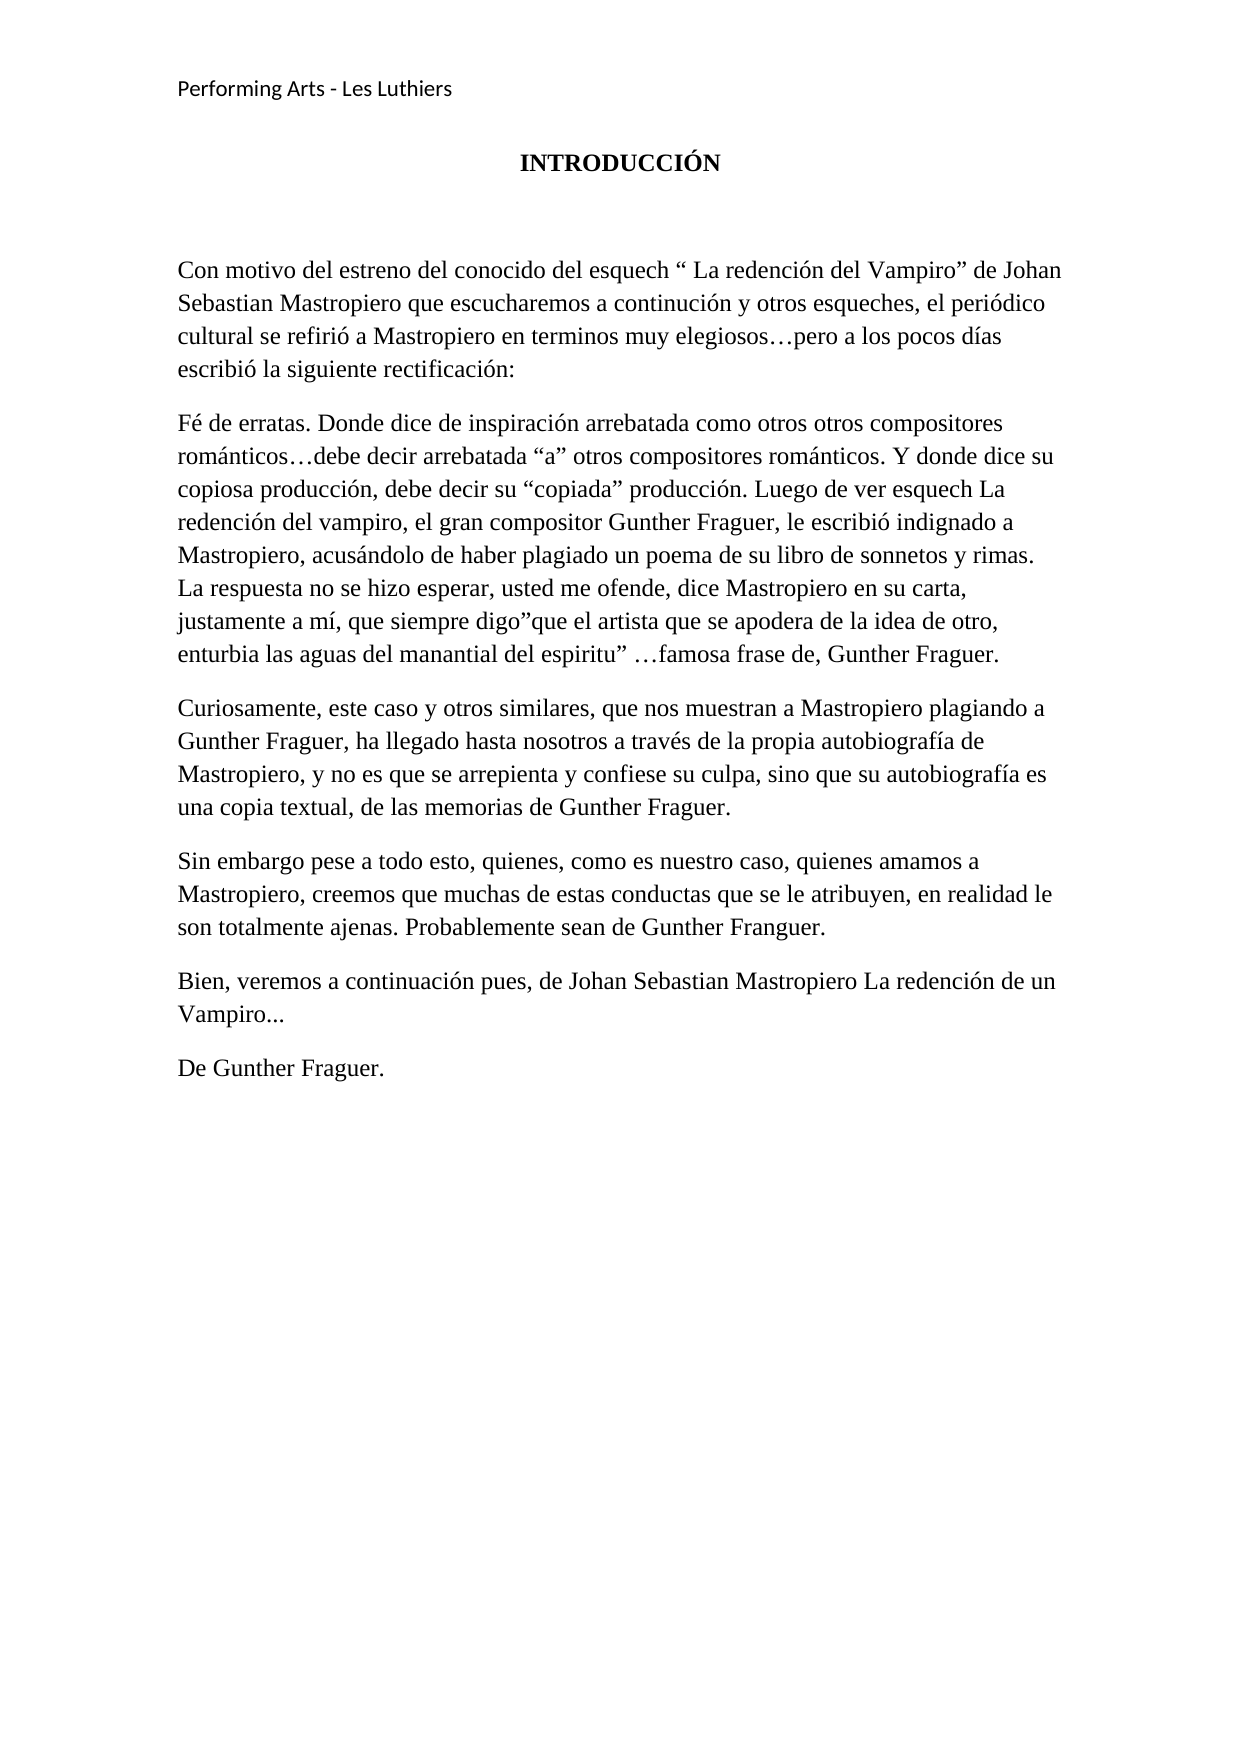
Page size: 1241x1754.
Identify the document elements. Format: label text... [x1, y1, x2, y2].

text Fé de erratas. Donde dice de inspiración arrebatada como otros otros compositores románticos…debe decir arrebatada “a” otros compositores románticos. Y donde dice su copiosa producción, debe decir su “copiada” producción. Luego de ver esquech La redención del vampiro, el gran compositor Gunther Fraguer, le escribió indignado a Mastropiero, acusándolo de haber plagiado un poema de su libro de sonnetos y rimas. La respuesta no se hizo esperar, usted me ofende, dice Mastropiero en su carta, justamente a mí, que siempre digo”que el artista que se apodera de la idea de otro, enturbia las aguas del manantial del espiritu” …famosa frase de, Gunther Fraguer. [177, 408, 1063, 668]
text De Gunther Fraguer. [177, 1053, 1063, 1082]
text INTRODUCCIÓN [177, 148, 1063, 176]
text Curiosamente, este caso y otros similares, que nos muestran a Mastropiero plagiando a Gunther Fraguer, ha llegado hasta nosotros a través de la propia autobiografía de Mastropiero, y no es que se arrepienta y confiese su culpa, sino que su autobiografía es una copia textual, de las memorias de Gunther Fraguer. [177, 693, 1063, 821]
text Sin embargo pese a todo esto, quienes, como es nuestro caso, quienes amamos a Mastropiero, creemos que muchas de estas conductas que se le atribuyen, en realidad le son totalmente ajenas. Probablemente sean de Gunther Franguer. [177, 846, 1063, 941]
text Bien, veremos a continuación pues, de Johan Sebastian Mastropiero La redención de un Vampiro... [177, 966, 1063, 1028]
text Con motivo del estreno del conocido del esquech “ La redención del Vampiro” de Johan Sebastian Mastropiero que escucharemos a continución y otros esqueches, el periódico cultural se refirió a Mastropiero en terminos muy elegiosos…pero a los pocos días escribió la siguiente rectificación: [177, 255, 1063, 383]
